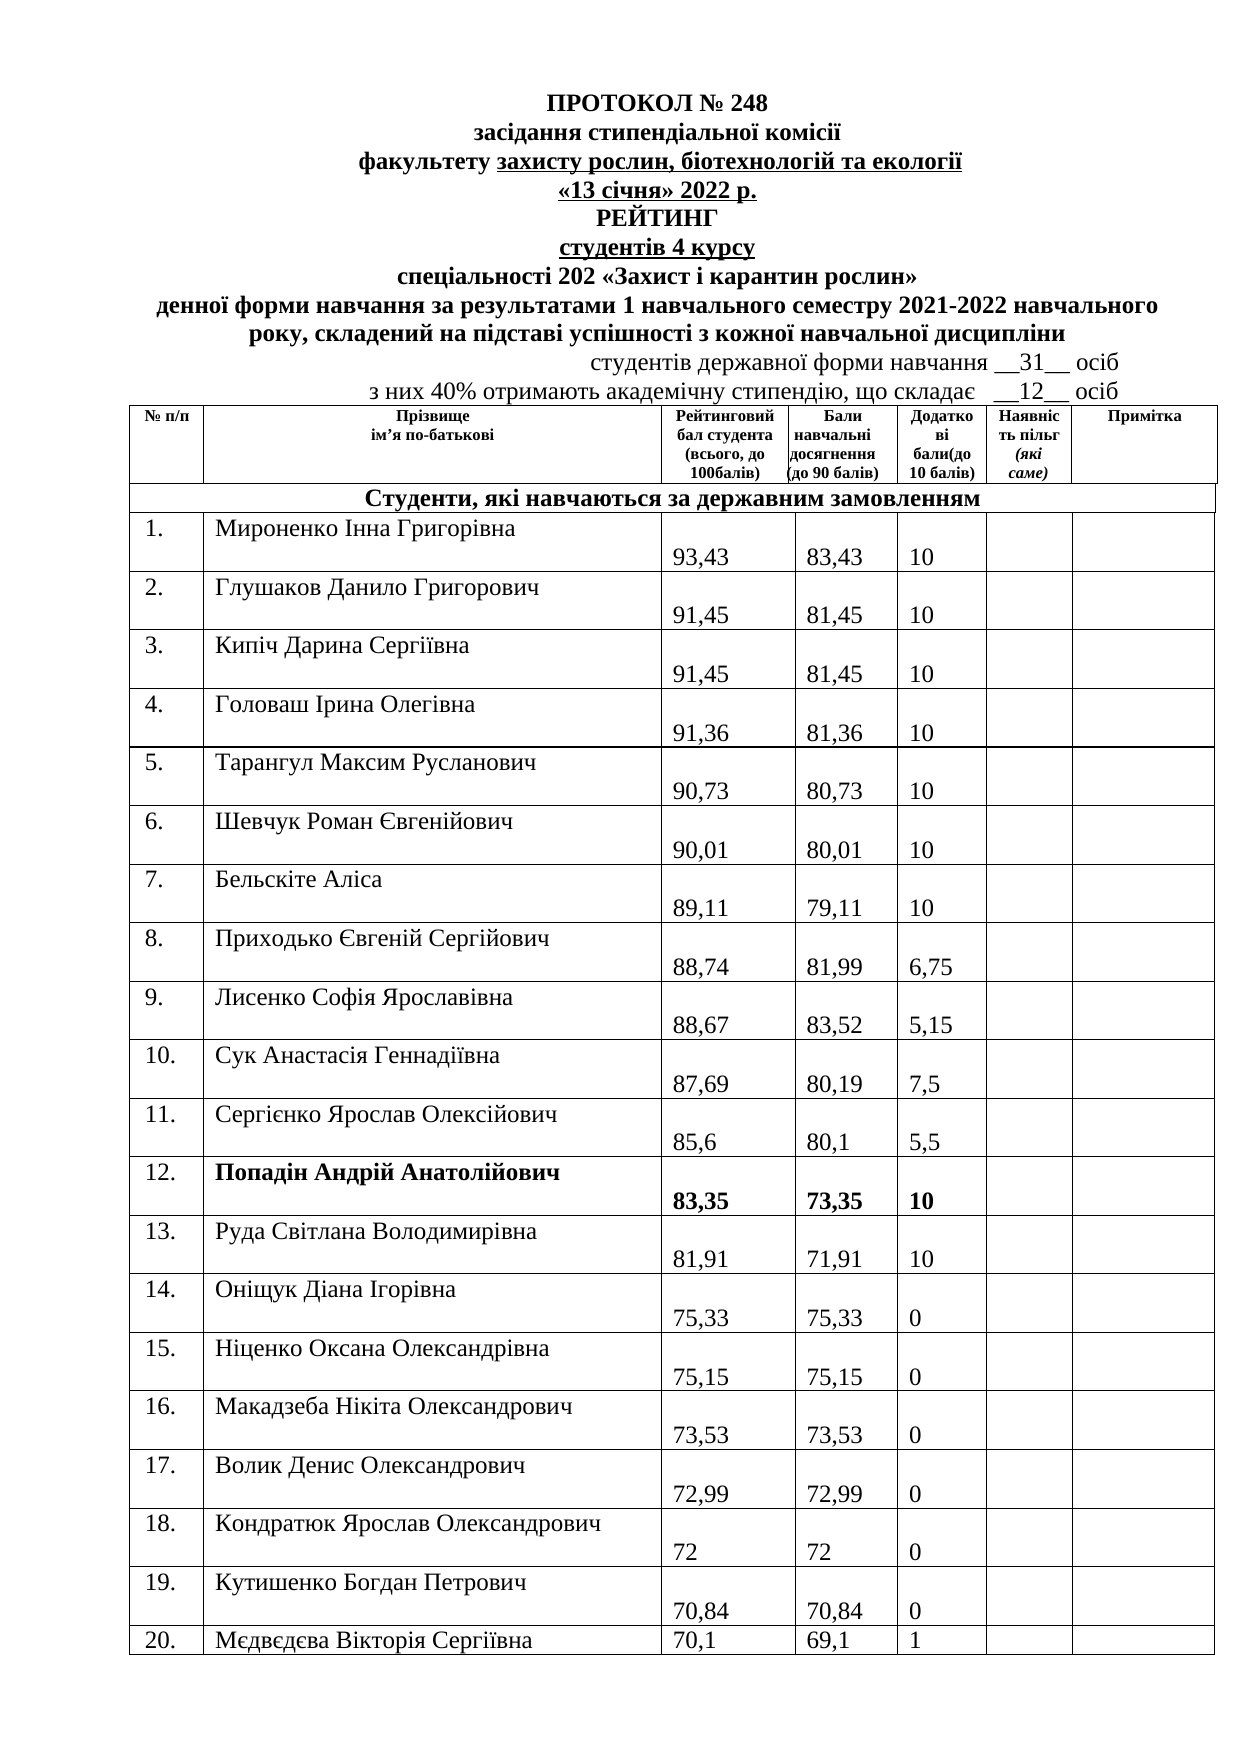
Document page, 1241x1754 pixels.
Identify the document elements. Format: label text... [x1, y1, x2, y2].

table_cell 71,91 [796, 1216, 897, 1273]
table_cell Глушаков Данило Григорович [204, 572, 661, 629]
table_cell [987, 1509, 1072, 1566]
table_cell [987, 1216, 1072, 1273]
table_cell [1073, 1391, 1214, 1449]
table_cell 0 [898, 1391, 986, 1449]
table_cell [130, 1333, 203, 1390]
text ПРОТОКОЛ № 248 [148, 88, 1167, 117]
table_header Наявність пільг (які саме) [987, 406, 1071, 482]
table_cell [1073, 1157, 1214, 1215]
table_cell Бельскіте Аліса [204, 865, 661, 922]
table_cell 83,52 [796, 982, 897, 1039]
table_cell 91,36 [662, 689, 795, 746]
table_cell Кондратюк Ярослав Олександрович [204, 1509, 661, 1566]
table_cell Лисенко Софія Ярославівна [204, 982, 661, 1039]
table_cell 0 [898, 1274, 986, 1332]
table_cell [987, 572, 1072, 629]
table_cell 88,67 [662, 982, 795, 1039]
table_cell 83,43 [796, 513, 897, 571]
text спеціальності 202 «Захист і карантин рослин» [148, 261, 1167, 290]
text факультету захисту рослин, біотехнологій та екології [148, 146, 1167, 175]
table_cell [1073, 806, 1214, 863]
table_cell [987, 689, 1072, 746]
table_cell 75,33 [796, 1274, 897, 1332]
table_cell [987, 1333, 1072, 1390]
table_cell [130, 806, 203, 863]
table_header Прізвище ім’я по-батькові [204, 406, 661, 482]
table_cell [987, 1040, 1072, 1098]
table_cell 6,75 [898, 923, 986, 981]
table_cell 83,35 [662, 1157, 795, 1215]
text студентів 4 курсу [148, 232, 1167, 261]
table_cell [130, 1391, 203, 1449]
table_cell 0 [898, 1509, 986, 1566]
table_cell 5,15 [898, 982, 986, 1039]
table_cell [987, 630, 1072, 688]
table_cell 10 [898, 1216, 986, 1273]
table_cell [1073, 1040, 1214, 1098]
table_cell [987, 1567, 1072, 1624]
table_cell [130, 923, 203, 981]
table_cell 10 [898, 630, 986, 688]
table_cell [1073, 982, 1214, 1039]
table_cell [204, 1626, 661, 1654]
table_cell [130, 630, 203, 688]
table_cell 72 [796, 1509, 897, 1566]
table_cell Кутишенко Богдан Петрович [204, 1567, 661, 1624]
table_cell 73,53 [796, 1391, 897, 1449]
table_cell [987, 748, 1072, 805]
table_cell [1073, 572, 1214, 629]
table_cell 87,69 [662, 1040, 795, 1098]
table_cell [987, 1450, 1072, 1507]
table_cell [130, 1450, 203, 1507]
table_cell 0 [898, 1333, 986, 1390]
table_cell Руда Світлана Володимирівна [204, 1216, 661, 1273]
table_cell Сук Анастасія Геннадіївна [204, 1040, 661, 1098]
table_header № п/п [130, 406, 203, 482]
table_cell [130, 572, 203, 629]
table_cell Кипіч Дарина Сергіївна [204, 630, 661, 688]
table_cell Шевчук Роман Євгенійович [204, 806, 661, 863]
text студентів державної форми навчання __31__ осіб [148, 347, 1167, 376]
table_cell 93,43 [662, 513, 795, 571]
table_cell 73,53 [662, 1391, 795, 1449]
table_cell Попадін Андрій Анатолійович [204, 1157, 661, 1215]
table_cell 81,91 [662, 1216, 795, 1273]
table_cell 81,36 [796, 689, 897, 746]
text денної форми навчання за результатами 1 навчального семестру 2021-2022 навчального року, складений на підставі успішності з кожної навчальної дисципліни [148, 290, 1167, 347]
table_cell 10 [898, 572, 986, 629]
table_cell 1 [898, 1626, 986, 1654]
table_cell [987, 982, 1072, 1039]
table_cell 80,01 [796, 806, 897, 863]
table_cell [130, 1274, 203, 1332]
table_cell [130, 748, 203, 805]
table_cell [987, 1391, 1072, 1449]
table_cell 10 [898, 689, 986, 746]
table_cell [987, 1099, 1072, 1156]
table_cell 7,5 [898, 1040, 986, 1098]
table_cell [1073, 1509, 1214, 1566]
table_cell 72,99 [662, 1450, 795, 1507]
table_header Примітка [1072, 406, 1217, 482]
table_cell 81,99 [796, 923, 897, 981]
table_cell [987, 1274, 1072, 1332]
table_cell [1073, 1626, 1214, 1654]
text з них 40% отримають академічну стипендію, що складає __12__ осіб [148, 376, 1167, 405]
table_cell 80,19 [796, 1040, 897, 1098]
table_cell [1073, 689, 1214, 746]
table_cell 75,33 [662, 1274, 795, 1332]
table_cell 10 [898, 865, 986, 922]
table_cell [987, 513, 1072, 571]
table_cell [1073, 1567, 1214, 1624]
table_cell [130, 689, 203, 746]
table_cell [987, 865, 1072, 922]
table_header Додаткові бали(до 10 балів) [898, 406, 986, 482]
table_header Рейтинговий бал студента (всього, до 100балів) [662, 406, 788, 482]
table_cell [130, 865, 203, 922]
table_cell 10 [898, 513, 986, 571]
text РЕЙТИНГ [148, 203, 1167, 232]
table_cell 90,73 [662, 748, 795, 805]
table_cell [130, 982, 203, 1039]
table_cell Ніценко Оксана Олександрівна [204, 1333, 661, 1390]
table_cell Сергієнко Ярослав Олексійович [204, 1099, 661, 1156]
table_cell [1073, 1216, 1214, 1273]
table_cell [130, 1099, 203, 1156]
table_cell 5,5 [898, 1099, 986, 1156]
table_cell Макадзеба Нікіта Олександрович [204, 1391, 661, 1449]
table_cell 70,1 [662, 1626, 795, 1654]
table_cell 91,45 [662, 572, 795, 629]
table_cell 79,11 [796, 865, 897, 922]
table_cell 88,74 [662, 923, 795, 981]
table_cell [987, 1626, 1072, 1654]
table_cell [1073, 748, 1214, 805]
table_cell [1073, 513, 1214, 571]
table_cell [1073, 1099, 1214, 1156]
table_cell 69,1 [796, 1626, 897, 1654]
table_cell [987, 806, 1072, 863]
table_cell [987, 923, 1072, 981]
table_cell [130, 1157, 203, 1215]
table_cell 0 [898, 1450, 986, 1507]
table_cell 72,99 [796, 1450, 897, 1507]
table_cell [987, 1157, 1072, 1215]
table_cell [130, 513, 203, 571]
table_cell [1073, 1274, 1214, 1332]
table_cell [130, 1626, 203, 1654]
table_cell Оніщук Діана Ігорівна [204, 1274, 661, 1332]
table_cell 81,45 [796, 630, 897, 688]
table_cell [130, 1040, 203, 1098]
table_cell [130, 1567, 203, 1624]
table_cell 73,35 [796, 1157, 897, 1215]
table_cell Приходько Євгеній Сергійович [204, 923, 661, 981]
table_cell 75,15 [796, 1333, 897, 1390]
table_cell 80,73 [796, 748, 897, 805]
table_cell [1073, 630, 1214, 688]
text засідання стипендіальної комісії [148, 117, 1167, 146]
table_cell 10 [898, 1157, 986, 1215]
table_cell 70,84 [796, 1567, 897, 1624]
table_cell 80,1 [796, 1099, 897, 1156]
table_cell [130, 1216, 203, 1273]
table_cell 89,11 [662, 865, 795, 922]
table_cell 91,45 [662, 630, 795, 688]
table_cell 81,45 [796, 572, 897, 629]
table_cell Студенти, які навчаються за державним замовленням [130, 484, 1215, 512]
table_cell Головаш Ірина Олегівна [204, 689, 661, 746]
table_header Бали навчальні досягнення (до 90 балів) [789, 406, 897, 482]
table_cell 0 [898, 1567, 986, 1624]
text «13 січня» 2022 р. [148, 175, 1167, 203]
table_cell 70,84 [662, 1567, 795, 1624]
table_cell 85,6 [662, 1099, 795, 1156]
table_cell [1073, 1450, 1214, 1507]
table_cell 10 [898, 806, 986, 863]
table_cell [130, 1509, 203, 1566]
table_cell Тарангул Максим Русланович [204, 748, 661, 805]
table_cell [1073, 923, 1214, 981]
table_cell [1073, 865, 1214, 922]
table_cell Волик Денис Олександрович [204, 1450, 661, 1507]
table_cell 75,15 [662, 1333, 795, 1390]
table_cell 72 [662, 1509, 795, 1566]
table_cell [1073, 1333, 1214, 1390]
table_cell Мироненко Інна Григорівна [204, 513, 661, 571]
table_cell 90,01 [662, 806, 795, 863]
table_cell 10 [898, 748, 986, 805]
